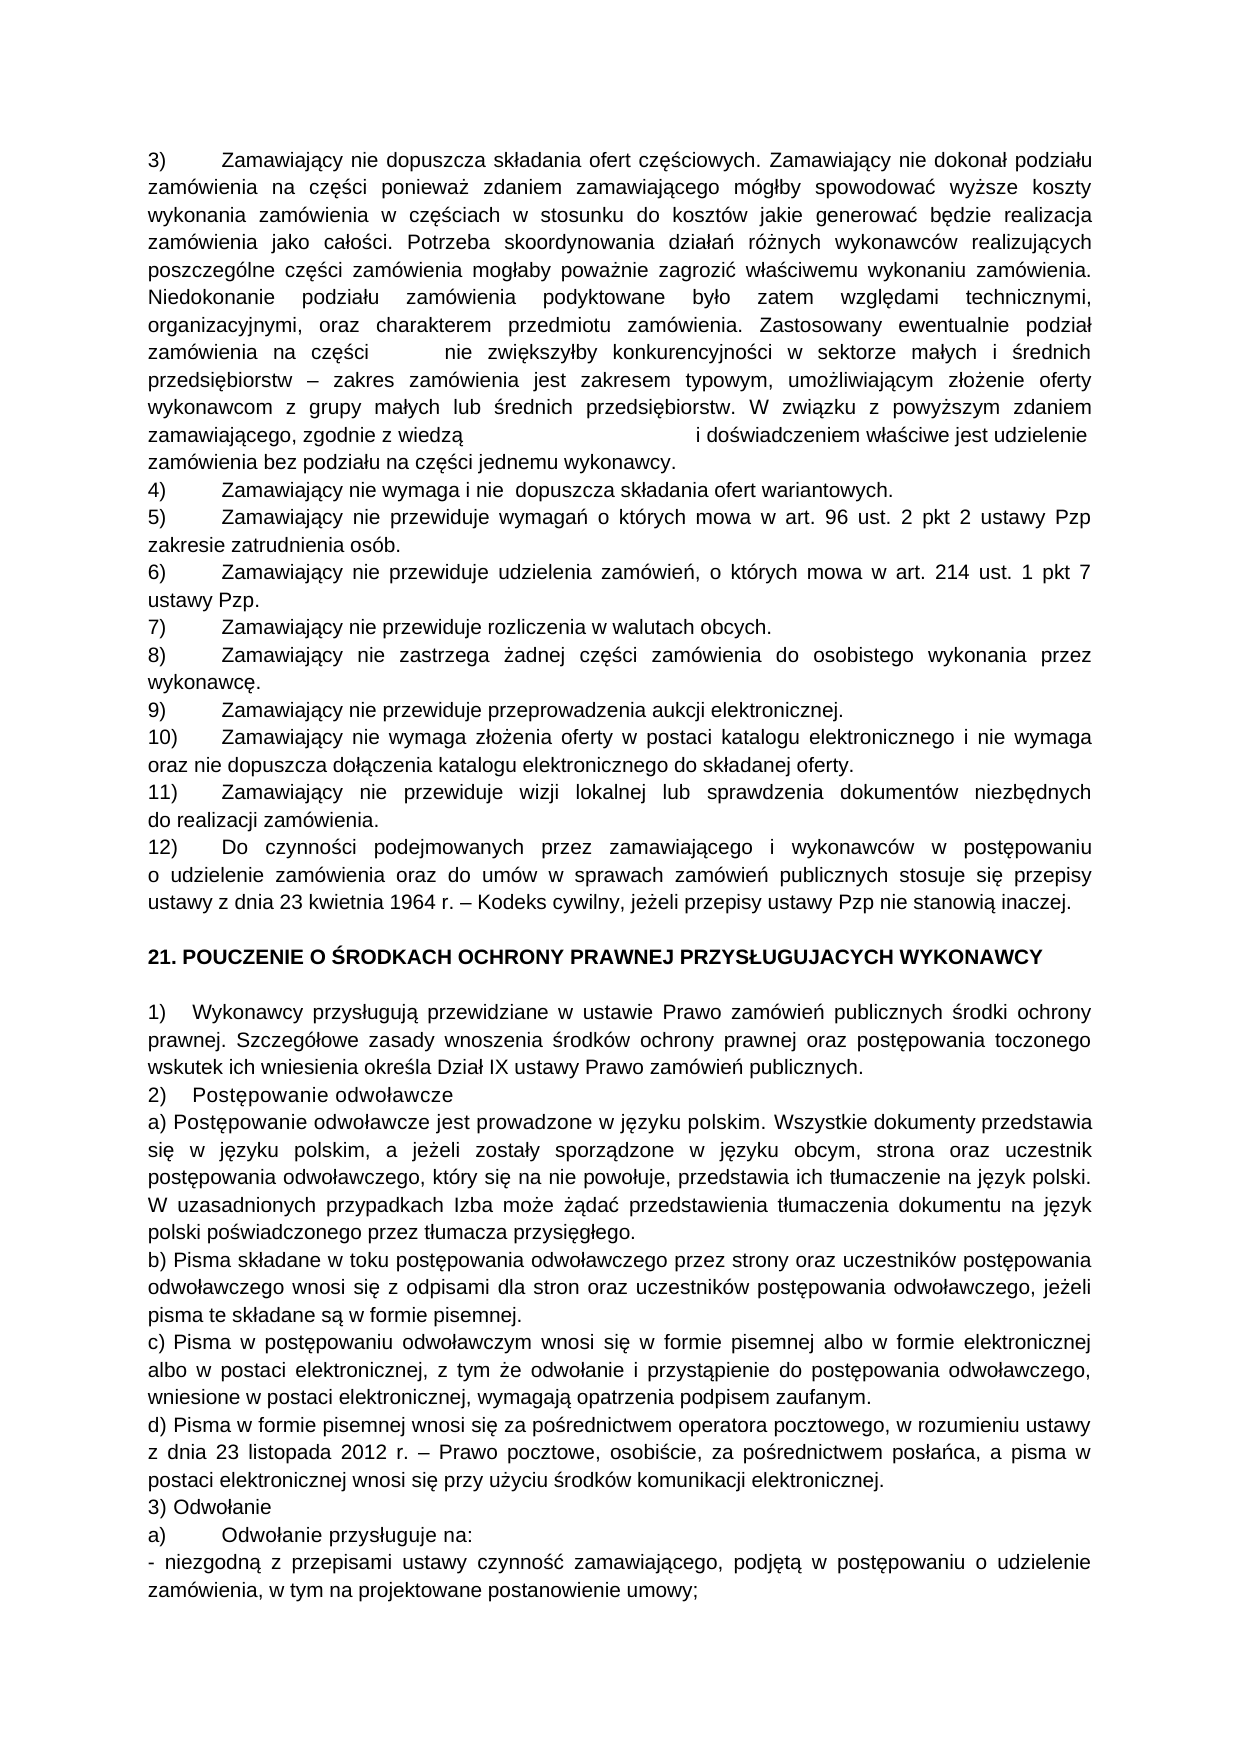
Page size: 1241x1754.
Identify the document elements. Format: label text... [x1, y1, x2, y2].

list Postępowanie odwoławcze [148, 1083, 1093, 1107]
list Pisma w formie pisemnej wnosi się za pośrednictwem operatora pocztowego, w rozumieniu ustawy z dnia 23 listopada 2012 r. – Prawo pocztowe, osobiście, za pośrednictwem posłańca, a pisma w postaci elektronicznej wnosi się przy użyciu środków komunikacji elektronicznej. [148, 1413, 1093, 1492]
list Zamawiający nie przewiduje rozliczenia w walutach obcych. [148, 615, 1093, 639]
list Zamawiający nie wymaga złożenia oferty w postaci katalogu elektronicznego i nie wymaga oraz nie dopuszcza dołączenia katalogu elektronicznego do składanej oferty. [148, 725, 1093, 777]
list Zamawiający nie przewiduje wizji lokalnej lub sprawdzenia dokumentów niezbędnych do realizacji zamówienia. [148, 780, 1093, 832]
list Zamawiający nie przewiduje przeprowadzenia aukcji elektronicznej. [148, 698, 1093, 722]
list Wykonawcy przysługują przewidziane w ustawie Prawo zamówień publicznych środki ochrony prawnej. Szczegółowe zasady wnoszenia środków ochrony prawnej oraz postępowania toczonego wskutek ich wniesienia określa Dział IX ustawy Prawo zamówień publicznych. [148, 1000, 1093, 1079]
list Zamawiający nie dopuszcza składania ofert częściowych. Zamawiający nie dokonał podziału zamówienia na części ponieważ zdaniem zamawiającego mógłby spowodować wyższe koszty wykonania zamówienia w częściach w stosunku do kosztów jakie generować będzie realizacja zamówienia jako całości. Potrzeba skoordynowania działań różnych wykonawców realizujących poszczególne części zamówienia mogłaby poważnie zagrozić właściwemu wykonaniu zamówienia. Niedokonanie podziału zamówienia podyktowane było zatem względami technicznymi, organizacyjnymi, oraz charakterem przedmiotu zamówienia. Zastosowany ewentualnie podział zamówienia na części nie zwiększyłby konkurencyjności w sektorze małych i średnich przedsiębiorstw – zakres zamówienia jest zakresem typowym, umożliwiającym złożenie oferty wykonawcom z grupy małych lub średnich przedsiębiorstw. W związku z powyższym zdaniem zamawiającego, zgodnie z wiedzą i doświadczeniem właściwe jest udzielenie zamówienia bez podziału na części jednemu wykonawcy. [148, 148, 1093, 474]
list Do czynności podejmowanych przez zamawiającego i wykonawców w postępowaniu o udzielenie zamówienia oraz do umów w sprawach zamówień publicznych stosuje się przepisy ustawy z dnia 23 kwietnia 1964 r. – Kodeks cywilny, jeżeli przepisy ustawy Pzp nie stanowią inaczej. [148, 835, 1093, 914]
list Pisma w postępowaniu odwoławczym wnosi się w formie pisemnej albo w formie elektronicznej albo w postaci elektronicznej, z tym że odwołanie i przystąpienie do postępowania odwoławczego, wniesione w postaci elektronicznej, wymagają opatrzenia podpisem zaufanym. [148, 1330, 1093, 1409]
list Zamawiający nie przewiduje udzielenia zamówień, o których mowa w art. 214 ust. 1 pkt 7 ustawy Pzp. [148, 560, 1093, 612]
list Zamawiający nie zastrzega żadnej części zamówienia do osobistego wykonania przez wykonawcę. [148, 643, 1093, 694]
list Pisma składane w toku postępowania odwoławczego przez strony oraz uczestników postępowania odwoławczego wnosi się z odpisami dla stron oraz uczestników postępowania odwoławczego, jeżeli pisma te składane są w formie pisemnej. [148, 1248, 1093, 1327]
list Odwołanie przysługuje na: [148, 1523, 1093, 1547]
text - niezgodną z przepisami ustawy czynność zamawiającego, podjętą w postępowaniu o udzielenie zamówienia, w tym na projektowane postanowienie umowy; [148, 1550, 1093, 1602]
list Postępowanie odwoławcze jest prowadzone w języku polskim. Wszystkie dokumenty przedstawia się w języku polskim, a jeżeli zostały sporządzone w języku obcym, strona oraz uczestnik postępowania odwoławczego, który się na nie powołuje, przedstawia ich tłumaczenie na język polski. W uzasadnionych przypadkach Izba może żądać przedstawienia tłumaczenia dokumentu na język polski poświadczonego przez tłumacza przysięgłego. [148, 1110, 1093, 1244]
list Zamawiający nie przewiduje wymagań o których mowa w art. 96 ust. 2 pkt 2 ustawy Pzp zakresie zatrudnienia osób. [148, 505, 1093, 557]
list Zamawiający nie wymaga i nie dopuszcza składania ofert wariantowych. [148, 478, 1093, 502]
text 21. POUCZENIE O ŚRODKACH OCHRONY PRAWNEJ PRZYSŁUGUJACYCH WYKONAWCY [148, 945, 1093, 969]
list Odwołanie [148, 1495, 1093, 1519]
